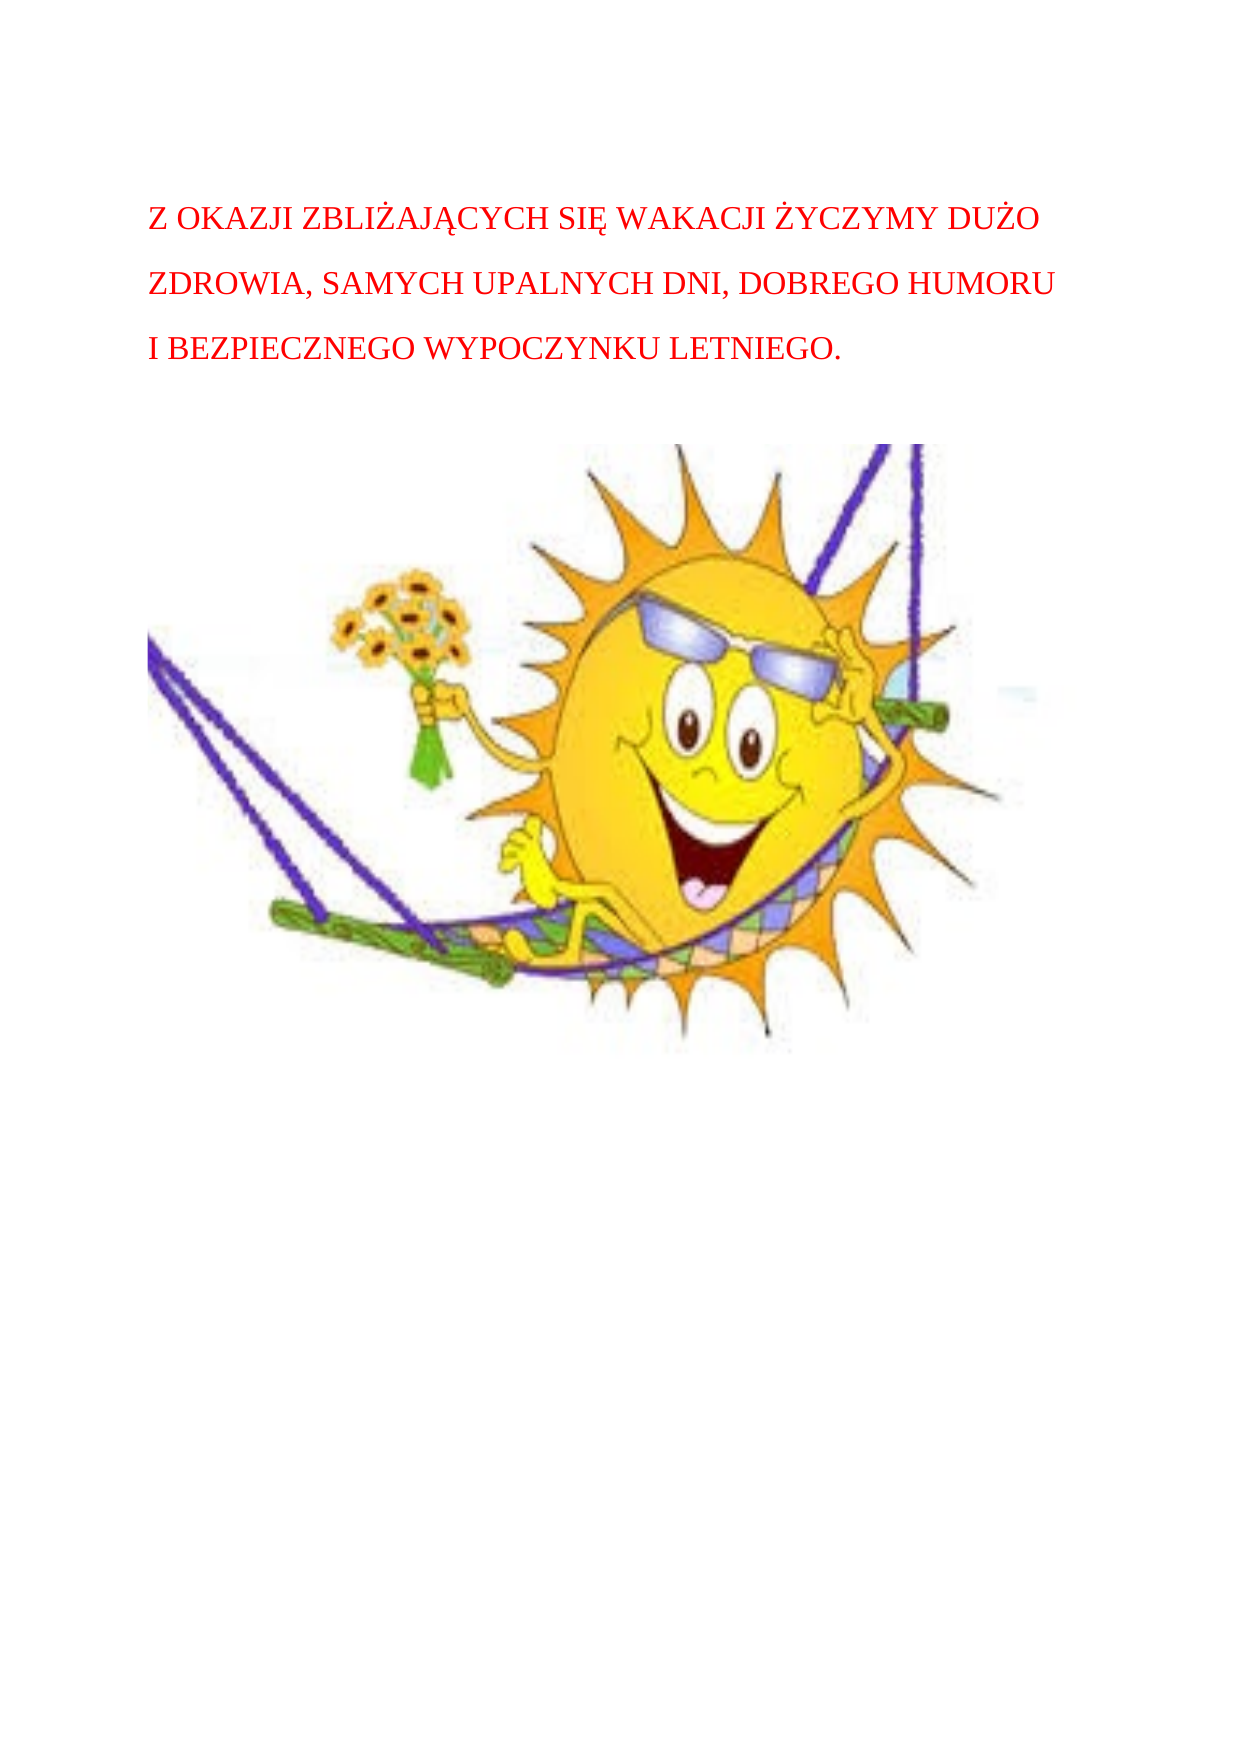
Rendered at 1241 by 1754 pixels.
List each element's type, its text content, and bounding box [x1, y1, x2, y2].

picture [147, 444, 1085, 1146]
text I BEZPIECZNEGO WYPOCZYNKU LETNIEGO. [148, 328, 1093, 367]
text Z OKAZJI ZBLIŻAJĄCYCH SIĘ WAKACJI ŻYCZYMY DUŻO [148, 199, 1093, 237]
text ZDROWIA, SAMYCH UPALNYCH DNI, DOBREGO HUMORU [148, 263, 1093, 302]
